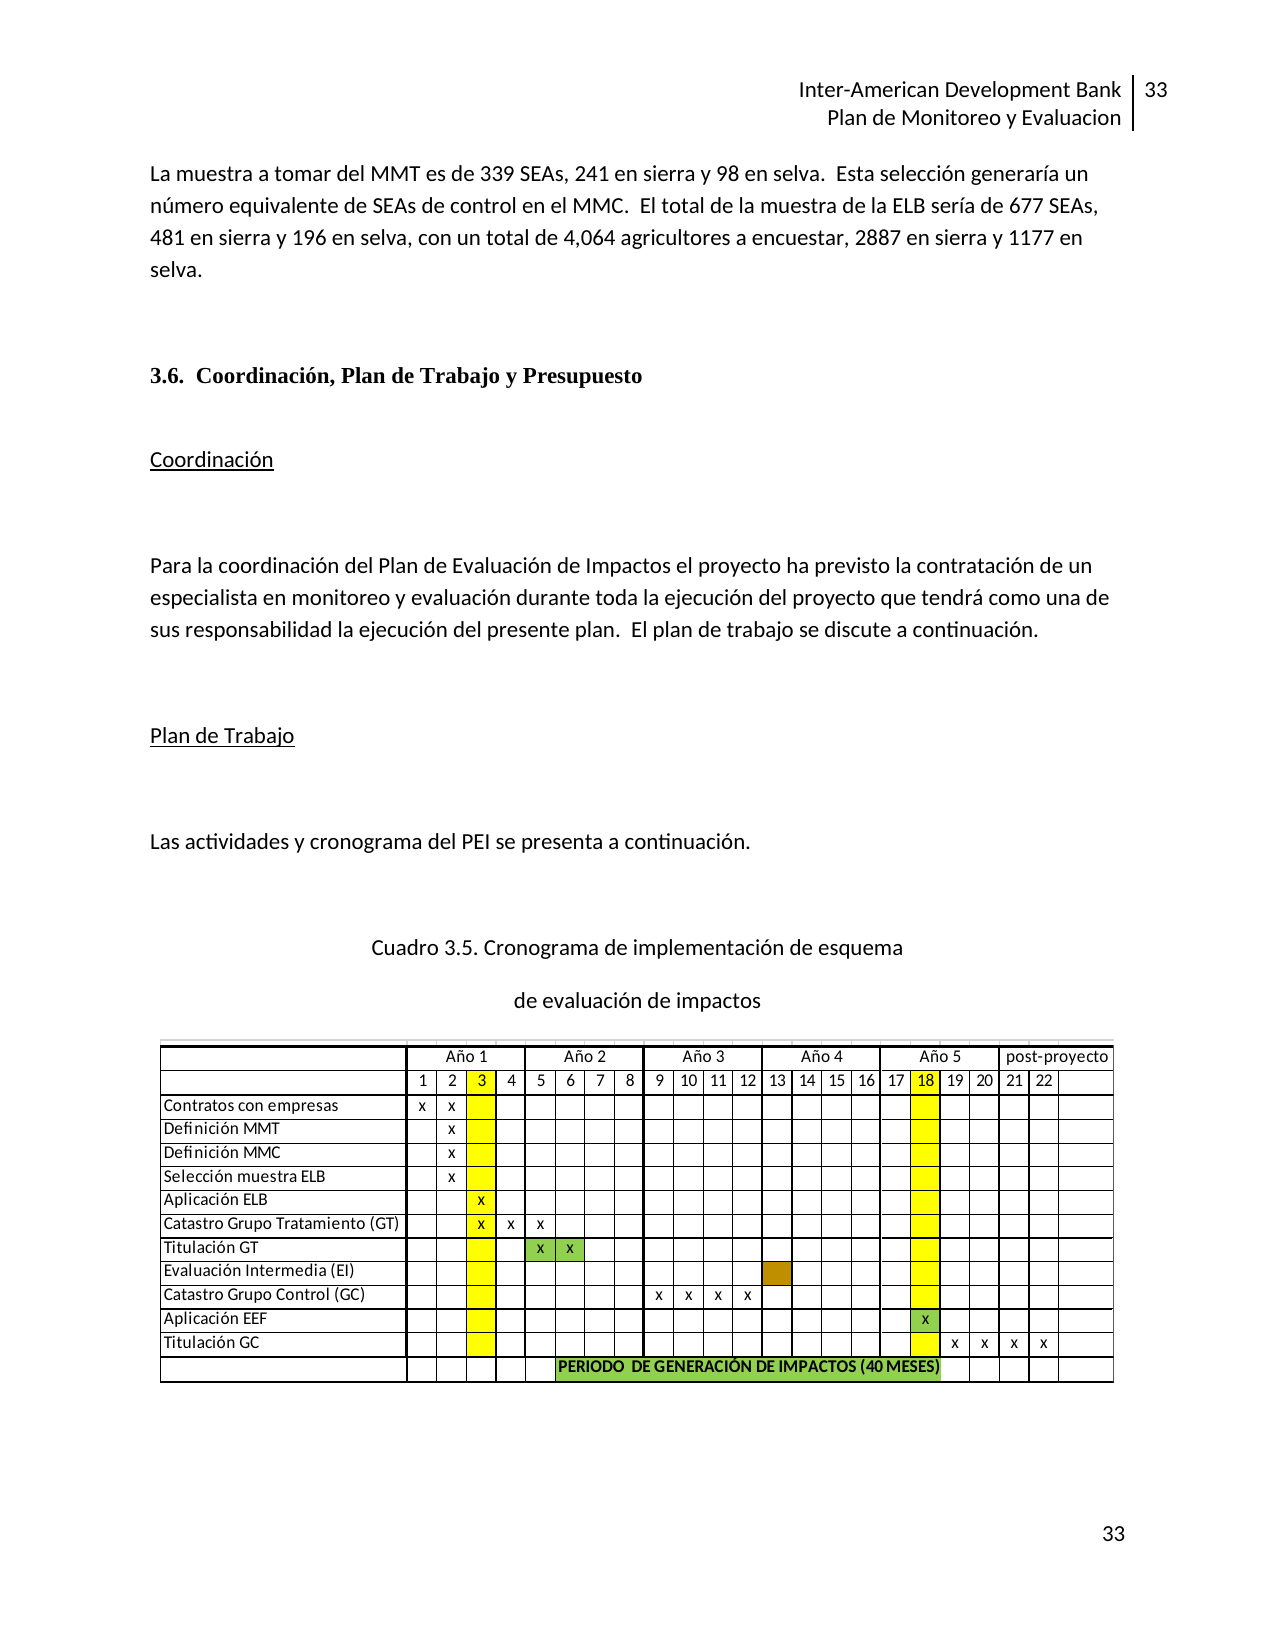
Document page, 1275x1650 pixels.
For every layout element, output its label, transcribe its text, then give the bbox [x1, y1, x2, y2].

text Coordinación [150, 445, 1125, 473]
text Cuadro 3.5. Cronograma de implementación de esquema [150, 933, 1125, 961]
text de evaluación de impactos [150, 986, 1125, 1014]
subtitle 3.6. Coordinación, Plan de Trabajo y Presupuesto [150, 362, 1125, 388]
text Para la coordinación del Plan de Evaluación de Impactos el proyecto ha previsto la contratación de un especialista en monitoreo y evaluación durante toda la ejecución del proyecto que tendrá como una de sus responsabilidad la ejecución del presente plan. El plan de trabajo se discute a continuación. [150, 551, 1125, 643]
text Plan de Trabajo [150, 721, 1125, 749]
text La muestra a tomar del MMT es de 339 SEAs, 241 en sierra y 98 en selva. Esta selección generaría un número equivalente de SEAs de control en el MMC. El total de la muestra de la ELB sería de 677 SEAs, 481 en sierra y 196 en selva, con un total de 4,064 agricultores a encuestar, 2887 en sierra y 1177 en selva. [150, 159, 1125, 284]
text Las actividades y cronograma del PEI se presenta a continuación. [150, 827, 1125, 855]
